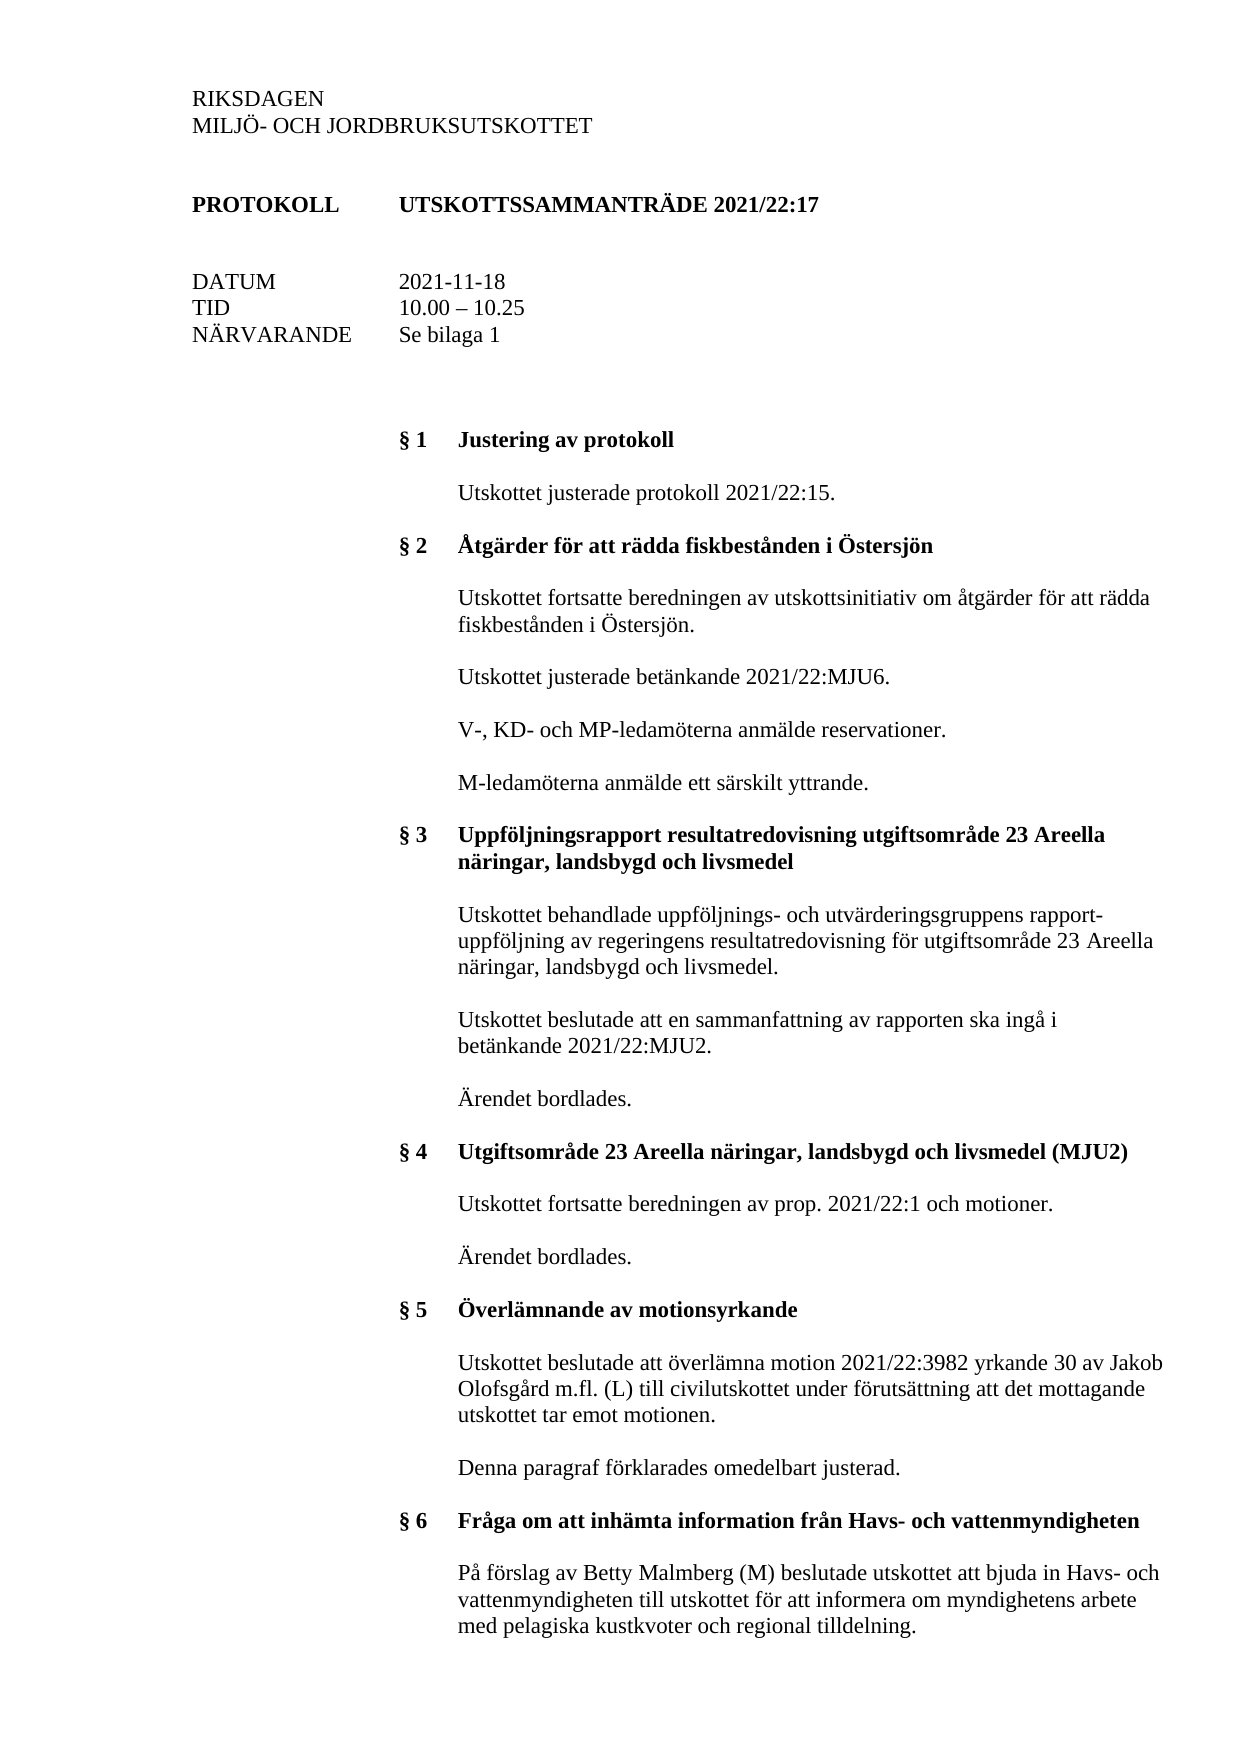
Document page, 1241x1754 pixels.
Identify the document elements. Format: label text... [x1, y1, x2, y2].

table_cell Uppföljningsrapport resultatredovisning utgiftsområde 23 Areella näringar, landsbygd och livsmedel Utskottet behandlade uppföljnings- och utvärderingsgruppens rapport-uppföljning av regeringens resultatredovisning för utgiftsområde 23 Areella näringar, landsbygd och livsmedel. Utskottet beslutade att en sammanfattning av rapporten ska ingå i betänkande 2021/22:MJU2. Ärendet bordlades. [450, 822, 1174, 1138]
table_cell 2021-11-18 [391, 268, 1064, 294]
table_header Justering av protokoll Utskottet justerade protokoll 2021/22:15. [450, 426, 1174, 532]
table_cell Överlämnande av motionsyrkande Utskottet beslutade att överlämna motion 2021/22:3982 yrkande 30 av Jakob Olofsgård m.fl. (L) till civilutskottet under förutsättning att det mottagande utskottet tar emot motionen. Denna paragraf förklarades omedelbart justerad. [450, 1296, 1174, 1507]
table_header PROTOKOLL [185, 191, 391, 268]
table_cell TID [185, 295, 391, 321]
table_cell § 3 [391, 822, 450, 1138]
table_cell Se bilaga 1 [391, 321, 1064, 347]
table_cell § 4 [391, 1138, 450, 1296]
table_cell § 6 [391, 1507, 450, 1691]
table_cell Fråga om att inhämta information från Havs- och vattenmyndigheten På förslag av Betty Malmberg (M) beslutade utskottet att bjuda in Havs- och vattenmyndigheten till utskottet för att informera om myndighetens arbete med pelagiska kustkvoter och regional tilldelning. [450, 1507, 1174, 1691]
table_cell Utgiftsområde 23 Areella näringar, landsbygd och livsmedel (MJU2) Utskottet fortsatte beredningen av prop. 2021/22:1 och motioner. Ärendet bordlades. [450, 1138, 1174, 1296]
table_cell § 5 [391, 1296, 450, 1507]
table_header UTSKOTTSSAMMANTRÄDE 2021/22:17 [391, 191, 1064, 268]
table_cell § 2 [391, 532, 450, 822]
table_header § 1 [391, 426, 450, 532]
table_header RIKSDAGEN MILJÖ- OCH JORDBRUKSUTSKOTTET [185, 85, 1137, 138]
table_cell Åtgärder för att rädda fiskbestånden i Östersjön Utskottet fortsatte beredningen av utskottsinitiativ om åtgärder för att rädda fiskbestånden i Östersjön. Utskottet justerade betänkande 2021/22:MJU6. V-, KD- och MP-ledamöterna anmälde reservationer. M-ledamöterna anmälde ett särskilt yttrande. [450, 532, 1174, 822]
table_cell NÄRVARANDE [185, 321, 391, 347]
table_cell DATUM [185, 268, 391, 294]
table_cell 10.00 – 10.25 [391, 295, 1064, 321]
